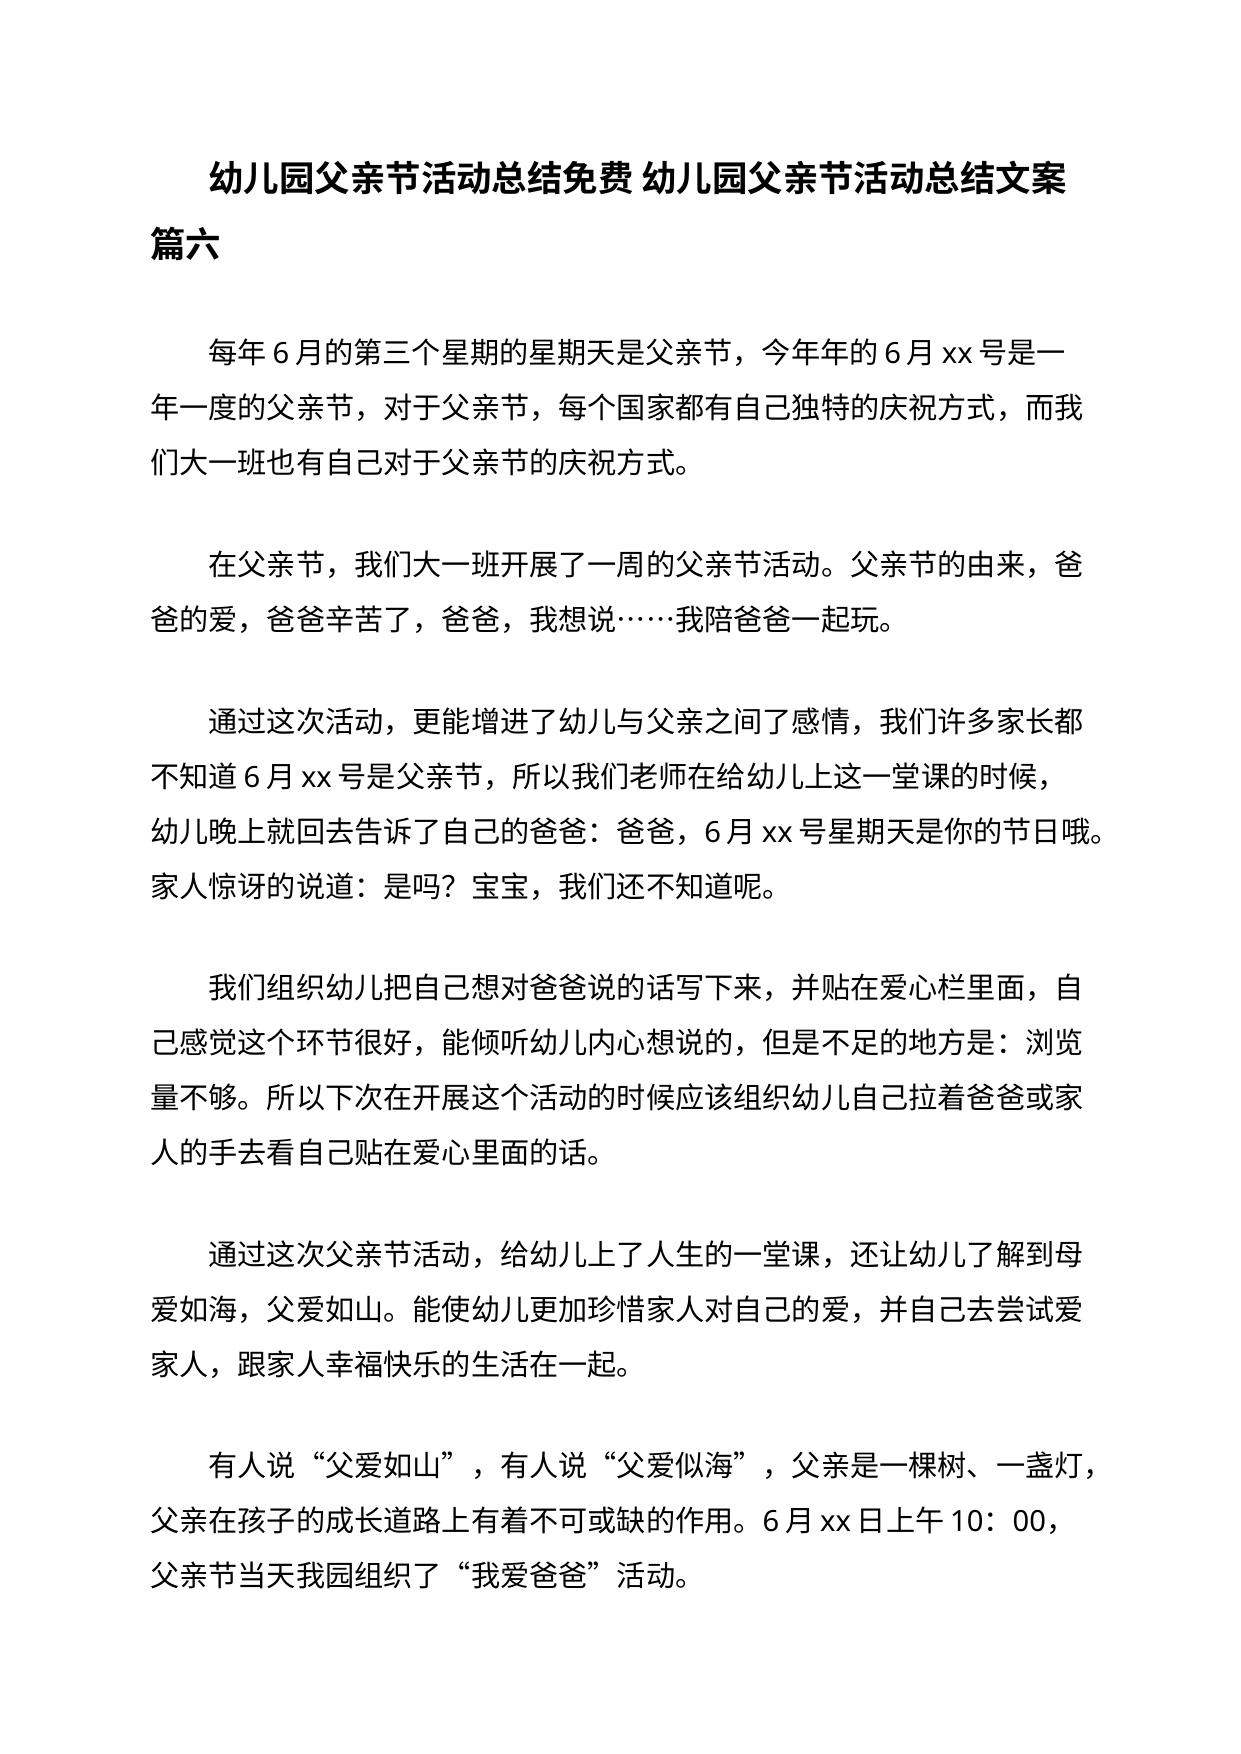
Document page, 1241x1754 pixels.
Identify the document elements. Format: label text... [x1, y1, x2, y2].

text 通过这次活动，更能增进了幼儿与父亲之间了感情，我们许多家长都不知道6月xx号是父亲节，所以我们老师在给幼儿上这一堂课的时候，幼儿晚上就回去告诉了自己的爸爸：爸爸，6月xx号星期天是你的节日哦。家人惊讶的说道：是吗？宝宝，我们还不知道呢。 [150, 698, 1090, 906]
text 有人说“父爱如山”，有人说“父爱似海”，父亲是一棵树、一盏灯，父亲在孩子的成长道路上有着不可或缺的作用。6月xx日上午10：00，父亲节当天我园组织了“我爱爸爸”活动。 [150, 1443, 1090, 1595]
text 我们组织幼儿把自己想对爸爸说的话写下来，并贴在爱心栏里面，自己感觉这个环节很好，能倾听幼儿内心想说的，但是不足的地方是：浏览量不够。所以下次在开展这个活动的时候应该组织幼儿自己拉着爸爸或家人的手去看自己贴在爱心里面的话。 [150, 965, 1090, 1172]
text 通过这次父亲节活动，给幼儿上了人生的一堂课，还让幼儿了解到母爱如海，父爱如山。能使幼儿更加珍惜家人对自己的爱，并自己去尝试爱家人，跟家人幸福快乐的生活在一起。 [150, 1231, 1090, 1383]
text 每年6月的第三个星期的星期天是父亲节，今年年的6月xx号是一年一度的父亲节，对于父亲节，每个国家都有自己独特的庆祝方式，而我们大一班也有自己对于父亲节的庆祝方式。 [150, 330, 1090, 482]
text 在父亲节，我们大一班开展了一周的父亲节活动。父亲节的由来，爸爸的爱，爸爸辛苦了，爸爸，我想说……我陪爸爸一起玩。 [150, 542, 1090, 639]
text 幼儿园父亲节活动总结免费 幼儿园父亲节活动总结文案篇六 [150, 150, 1090, 268]
